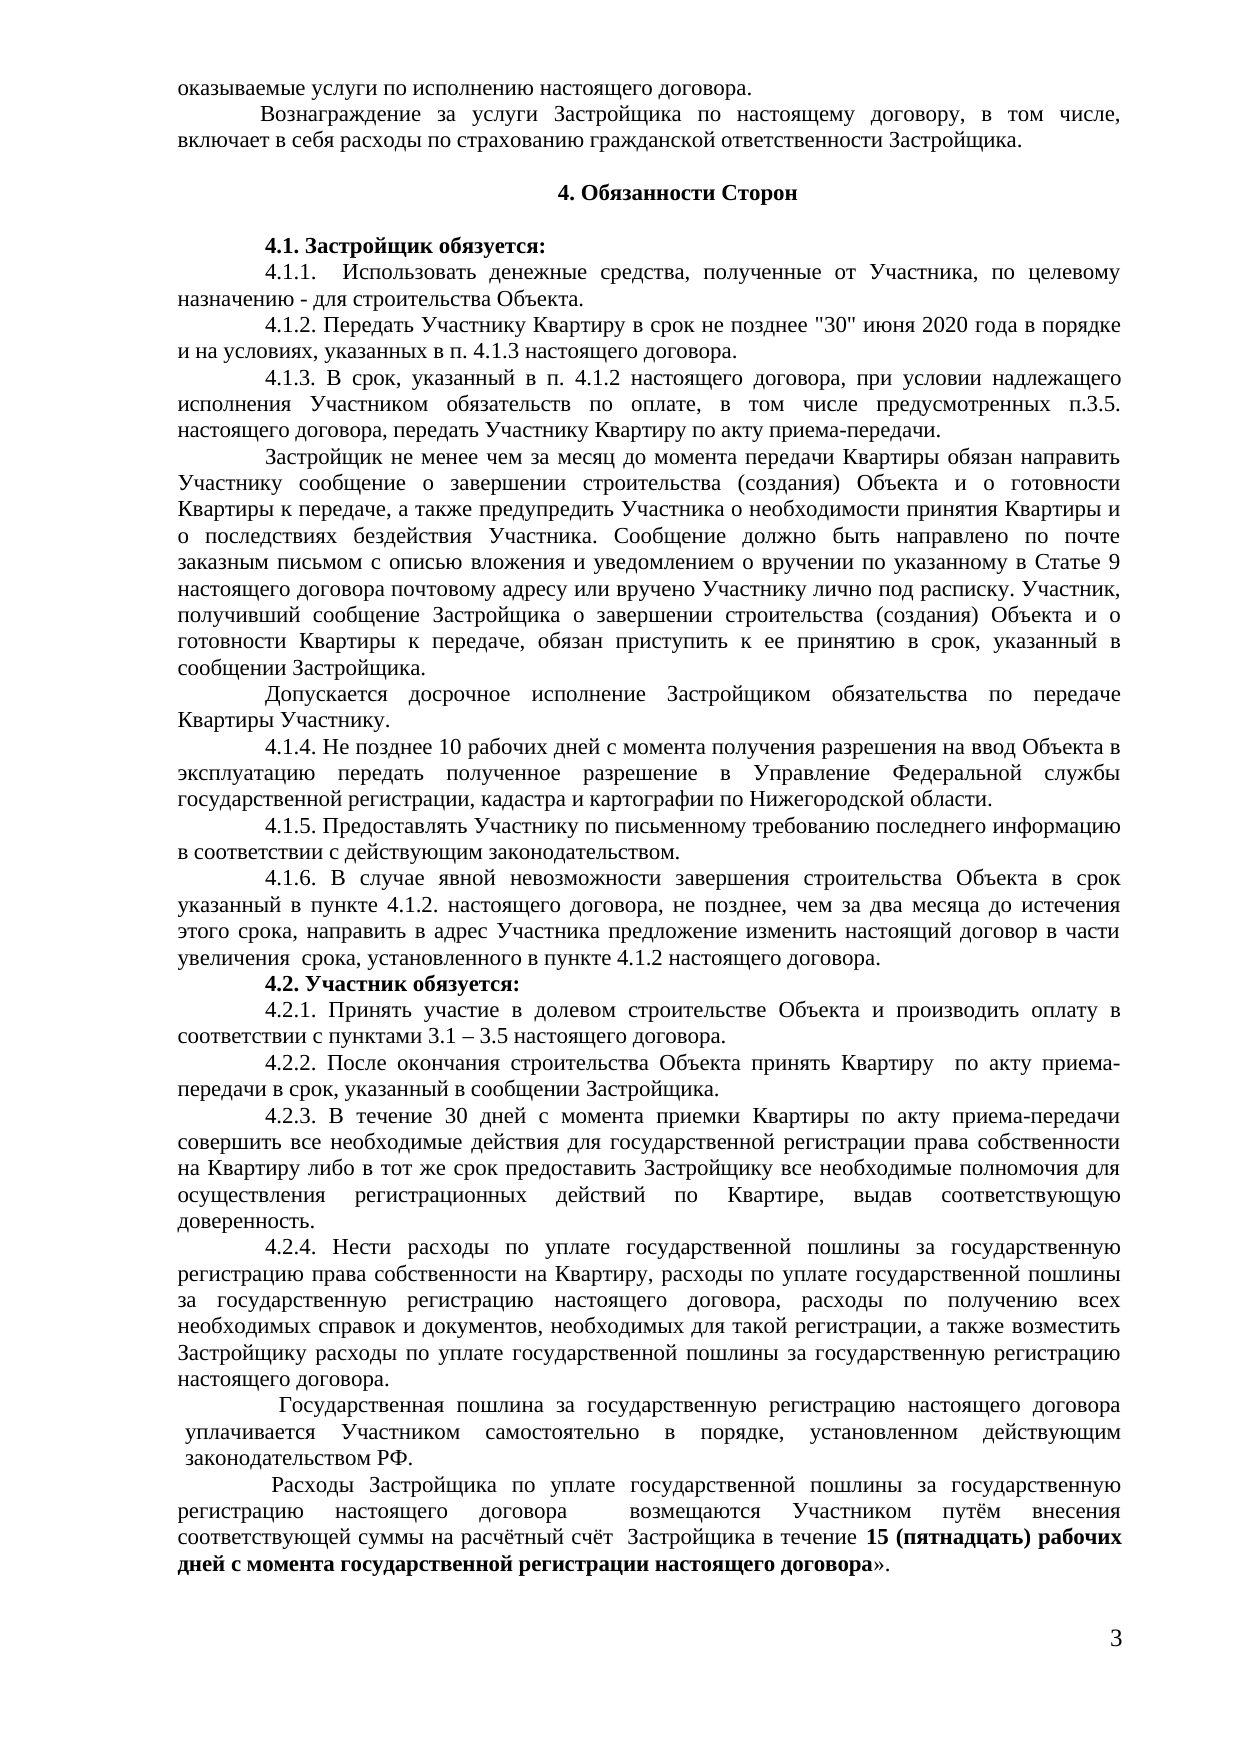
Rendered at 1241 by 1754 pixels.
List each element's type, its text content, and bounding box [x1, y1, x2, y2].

text 4.1.4. Не позднее 10 рабочих дней с момента получения разрешения на ввод Объекта в эксплуатацию передать полученное разрешение в Управление Федеральной службы государственной регистрации, кадастра и картографии по Нижегородской области. [177, 733, 1122, 812]
text 4.1.1. Использовать денежные средства, полученные от Участника, по целевому назначению - для строительства Объекта. [177, 258, 1122, 311]
text Допускается досрочное исполнение Застройщиком обязательства по передаче Квартиры Участнику. [177, 680, 1122, 733]
text 4.2.1. Принять участие в долевом строительстве Объекта и производить оплату в соответствии с пунктами 3.1 – 3.5 настоящего договора. [177, 996, 1122, 1049]
text 4.1.3. В срок, указанный в п. 4.1.2 настоящего договора, при условии надлежащего исполнения Участником обязательств по оплате, в том числе предусмотренных п.3.5. настоящего договора, передать Участнику Квартиру по акту приема-передачи. [177, 364, 1122, 443]
text Вознаграждение за услуги Застройщика по настоящему договору, в том числе, включает в себя расходы по страхованию гражданской ответственности Застройщика. [177, 100, 1122, 153]
text 4.1.5. Предоставлять Участнику по письменному требованию последнего информацию в соответствии с действующим законодательством. [177, 812, 1122, 864]
text 4. Обязанности Сторон [177, 179, 1122, 206]
text 4.2.3. В течение 30 дней с момента приемки Квартиры по акту приема-передачи совершить все необходимые действия для государственной регистрации права собственности на Квартиру либо в тот же срок предоставить Застройщику все необходимые полномочия для осуществления регистрационных действий по Квартире, выдав соответствующую доверенность. [177, 1102, 1122, 1233]
text 4.2.2. После окончания строительства Объекта принять Квартиру по акту приема-передачи в срок, указанный в сообщении Застройщика. [177, 1049, 1122, 1102]
text Расходы Застройщика по уплате государственной пошлины за государственную регистрацию настоящего договора возмещаются Участником путём внесения соответствующей суммы на расчётный счёт Застройщика в течение 15 (пятнадцать) рабочих дней с момента государственной регистрации настоящего договора». [177, 1471, 1122, 1576]
text Застройщик не менее чем за месяц до момента передачи Квартиры обязан направить Участнику сообщение о завершении строительства (создания) Объекта и о готовности Квартиры к передаче, а также предупредить Участника о необходимости принятия Квартиры и о последствиях бездействия Участника. Сообщение должно быть направлено по почте заказным письмом с описью вложения и уведомлением о вручении по указанному в Статье 9 настоящего договора почтовому адресу или вручено Участнику лично под расписку. Участник, получивший сообщение Застройщика о завершении строительства (создания) Объекта и о готовности Квартиры к передаче, обязан приступить к ее принятию в срок, указанный в сообщении Застройщика. [177, 443, 1122, 680]
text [177, 74, 1122, 100]
text 4.2.4. Нести расходы по уплате государственной пошлины за государственную регистрацию права собственности на Квартиру, расходы по уплате государственной пошлины за государственную регистрацию настоящего договора, расходы по получению всех необходимых справок и документов, необходимых для такой регистрации, а также возместить Застройщику расходы по уплате государственной пошлины за государственную регистрацию настоящего договора. [177, 1233, 1122, 1392]
text 4.1.2. Передать Участнику Квартиру в срок не позднее "30" июня 2020 года в порядке и на условиях, указанных в п. 4.1.3 настоящего договора. [177, 311, 1122, 364]
text 4.1. Застройщик обязуется: [177, 232, 1122, 258]
text 4.1.6. В случае явной невозможности завершения строительства Объекта в срок указанный в пункте 4.1.2. настоящего договора, не позднее, чем за два месяца до истечения этого срока, направить в адрес Участника предложение изменить настоящий договор в части увеличения срока, установленного в пункте 4.1.2 настоящего договора. [177, 864, 1122, 970]
text Государственная пошлина за государственную регистрацию настоящего договора уплачивается Участником самостоятельно в порядке, установленном действующим законодательством РФ. [185, 1392, 1122, 1471]
text 4.2. Участник обязуется: [177, 970, 1122, 996]
